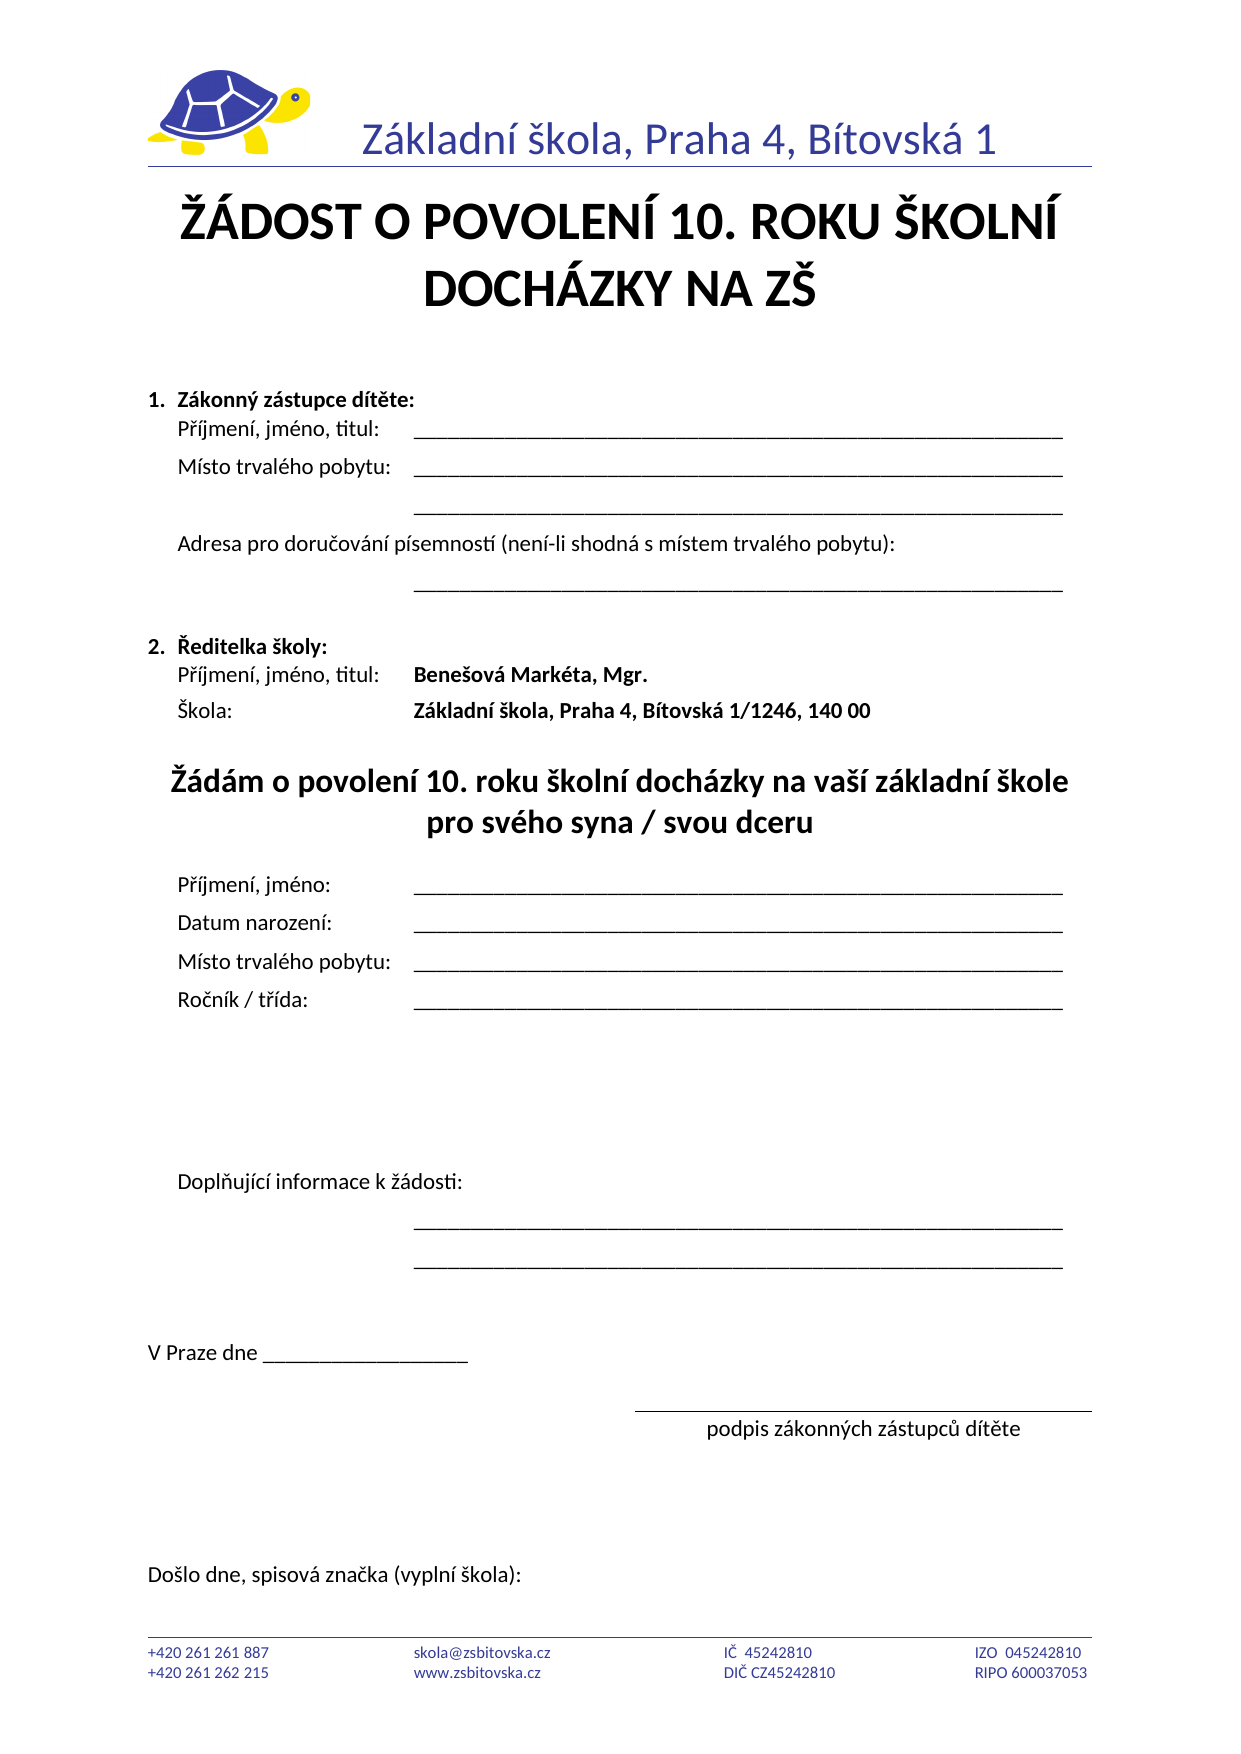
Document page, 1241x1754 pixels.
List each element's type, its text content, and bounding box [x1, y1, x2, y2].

text Místo trvalého pobytu: _________________________________________________________ [177, 452, 1092, 480]
text Příjmení, jméno, titul: Benešová Markéta, Mgr. [177, 660, 1092, 688]
picture [147, 70, 311, 155]
text _________________________________________________________ [177, 567, 1092, 595]
text ŽÁDOST O POVOLENÍ 10. ROKU ŠKOLNÍ DOCHÁZKY NA ZŠ [148, 187, 1092, 319]
text _________________________________________________________ [177, 1206, 1092, 1233]
list Zákonný zástupce dítěte: [148, 386, 1092, 414]
text Příjmení, jméno: _________________________________________________________ [177, 870, 1092, 898]
text Adresa pro doručování písemností (není-li shodná s místem trvalého pobytu): [177, 529, 1092, 557]
text Místo trvalého pobytu: _________________________________________________________ [177, 947, 1092, 975]
text Datum narození: _________________________________________________________ [177, 908, 1092, 936]
text _________________________________________________________ [177, 491, 1092, 518]
text Doplňující informace k žádosti: [177, 1167, 1092, 1195]
text Příjmení, jméno, titul: _________________________________________________________ [177, 414, 1092, 442]
text Škola: Základní škola, Praha 4, Bítovská 1/1246, 140 00 [177, 696, 1092, 724]
list Ředitelka školy: [148, 632, 1092, 660]
text Došlo dne, spisová značka (vyplní škola): [148, 1560, 1092, 1588]
text Žádám o povolení 10. roku školní docházky na vaší základní škole pro svého syna / svou dceru [148, 761, 1092, 842]
text _________________________________________________________ [177, 1244, 1092, 1272]
text podpis zákonných zástupců dítěte [635, 1412, 1092, 1442]
text V Praze dne __________________ [148, 1338, 1092, 1366]
text Ročník / třída: _________________________________________________________ [177, 985, 1092, 1013]
